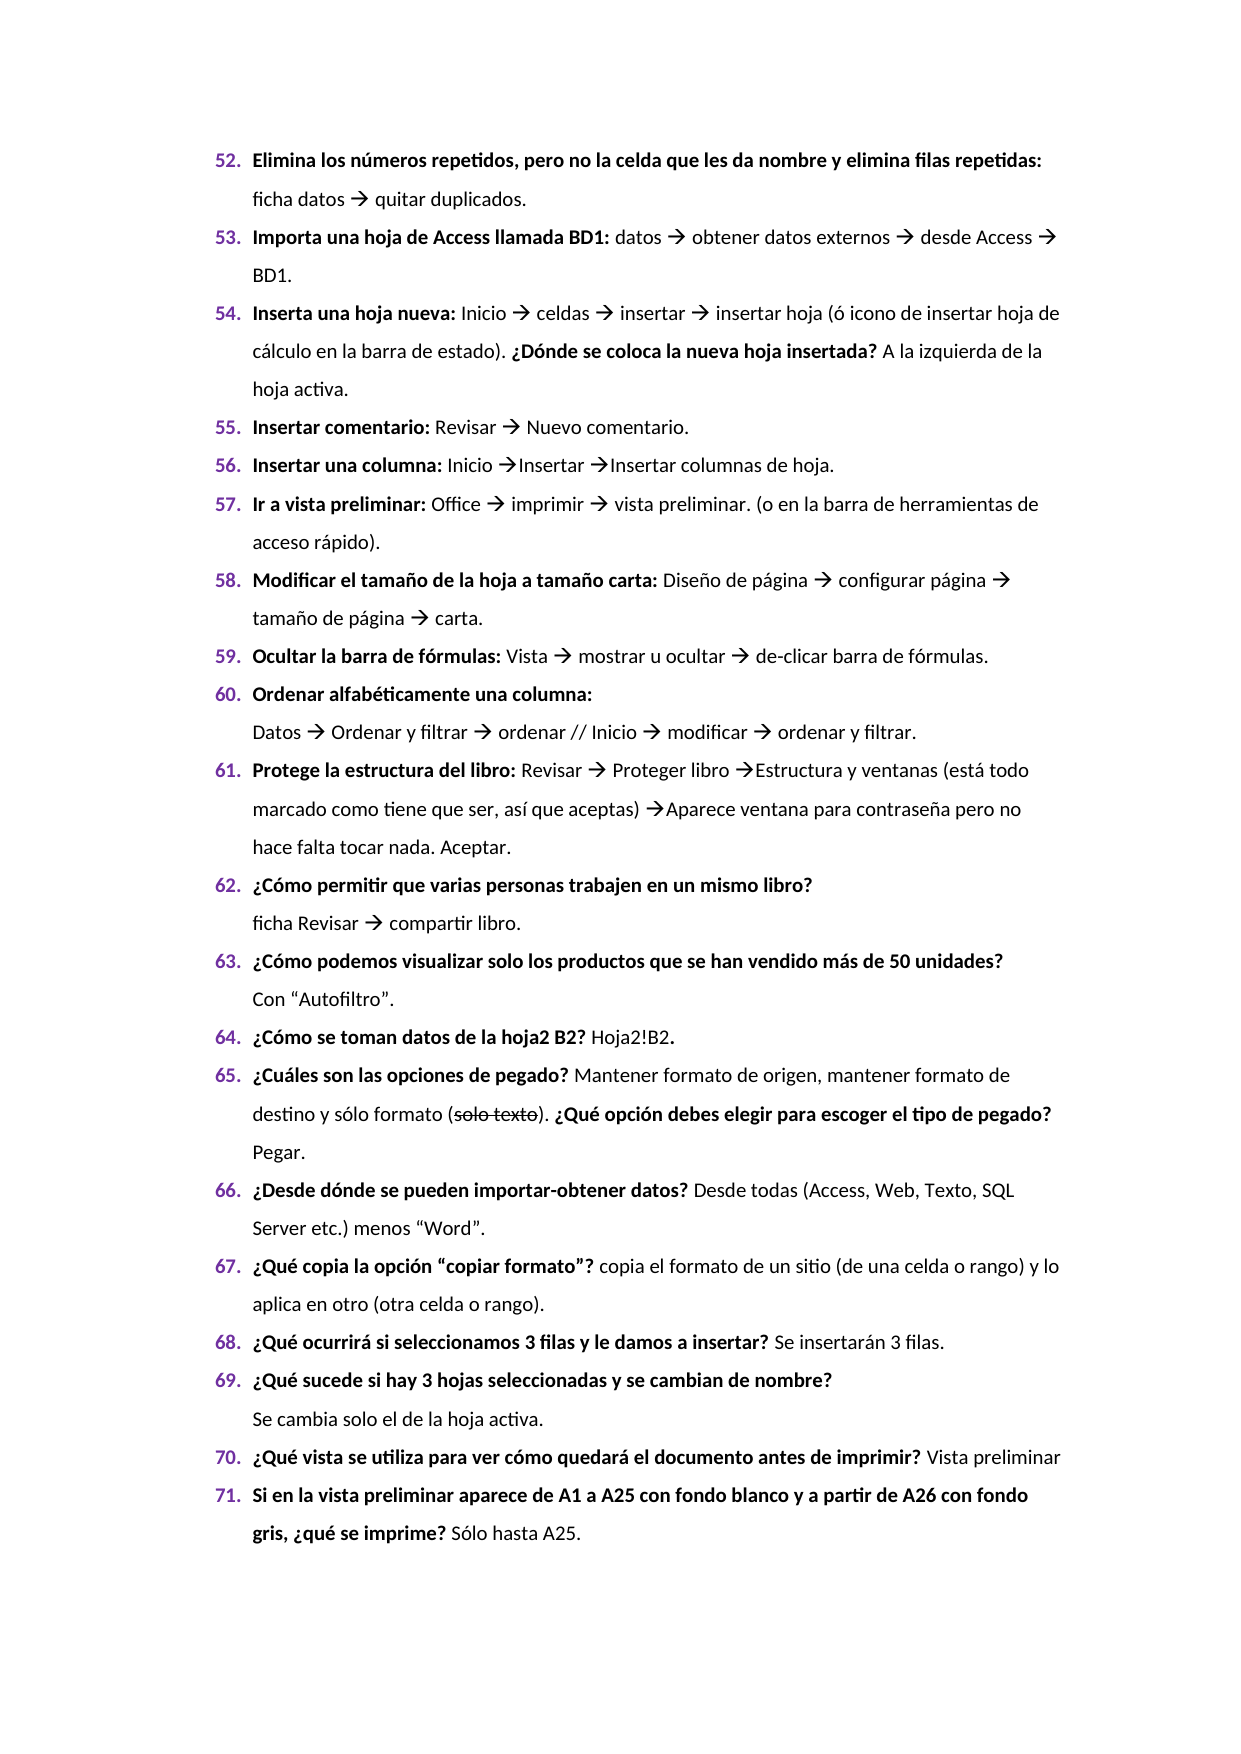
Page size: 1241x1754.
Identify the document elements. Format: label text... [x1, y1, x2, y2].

list ¿Cómo permitir que varias personas trabajen en un mismo libro? ficha Revisar compartir libro. [215, 872, 1063, 936]
list Elimina los números repetidos, pero no la celda que les da nombre y elimina filas repetidas: ficha datos quitar duplicados. [215, 148, 1063, 211]
list ¿Qué copia la opción “copiar formato”? copia el formato de un sitio (de una celda o rango) y lo aplica en otro (otra celda o rango). [215, 1253, 1063, 1317]
list Ir a vista preliminar: Office imprimir vista preliminar. (o en la barra de herramientas de acceso rápido). [215, 491, 1063, 554]
list Insertar comentario: Revisar Nuevo comentario. [215, 414, 1063, 440]
list Ocultar la barra de fórmulas: Vista mostrar u ocultar de-clicar barra de fórmulas. [215, 643, 1063, 669]
list ¿Qué sucede si hay 3 hojas seleccionadas y se cambian de nombre? Se cambia solo el de la hoja activa. [215, 1368, 1063, 1431]
list ¿Cómo podemos visualizar solo los productos que se han vendido más de 50 unidades? Con “Autofiltro”. [215, 948, 1063, 1012]
list Insertar una columna: Inicio Insertar Insertar columnas de hoja. [215, 453, 1063, 478]
list ¿Qué ocurrirá si seleccionamos 3 filas y le damos a insertar? Se insertarán 3 filas. [215, 1329, 1063, 1355]
list Si en la vista preliminar aparece de A1 a A25 con fondo blanco y a partir de A26 con fondo gris, ¿qué se imprime? Sólo hasta A25. [215, 1482, 1063, 1546]
list Protege la estructura del libro: Revisar Proteger libro Estructura y ventanas (está todo marcado como tiene que ser, así que aceptas) Aparece ventana para contraseña pero no hace falta tocar nada. Aceptar. [215, 758, 1063, 859]
list Modificar el tamaño de la hoja a tamaño carta: Diseño de página configurar página tamaño de página carta. [215, 567, 1063, 631]
list Ordenar alfabéticamente una columna: Datos Ordenar y filtrar ordenar // Inicio modificar ordenar y filtrar. [215, 681, 1063, 745]
list Importa una hoja de Access llamada BD1: datos obtener datos externos desde Access BD1. [215, 224, 1063, 287]
list Inserta una hoja nueva: Inicio celdas insertar insertar hoja (ó icono de insertar hoja de cálculo en la barra de estado). ¿Dónde se coloca la nueva hoja insertada? A la izquierda de la hoja activa. [215, 300, 1063, 402]
list ¿Desde dónde se pueden importar-obtener datos? Desde todas (Access, Web, Texto, SQL Server etc.) menos “Word”. [215, 1177, 1063, 1241]
list ¿Qué vista se utiliza para ver cómo quedará el documento antes de imprimir? Vista preliminar [215, 1444, 1063, 1469]
list ¿Cuáles son las opciones de pegado? Mantener formato de origen, mantener formato de destino y sólo formato (solo texto). ¿Qué opción debes elegir para escoger el tipo de pegado? Pegar. [215, 1063, 1063, 1164]
list ¿Cómo se toman datos de la hoja2 B2? Hoja2!B2. [215, 1024, 1063, 1050]
